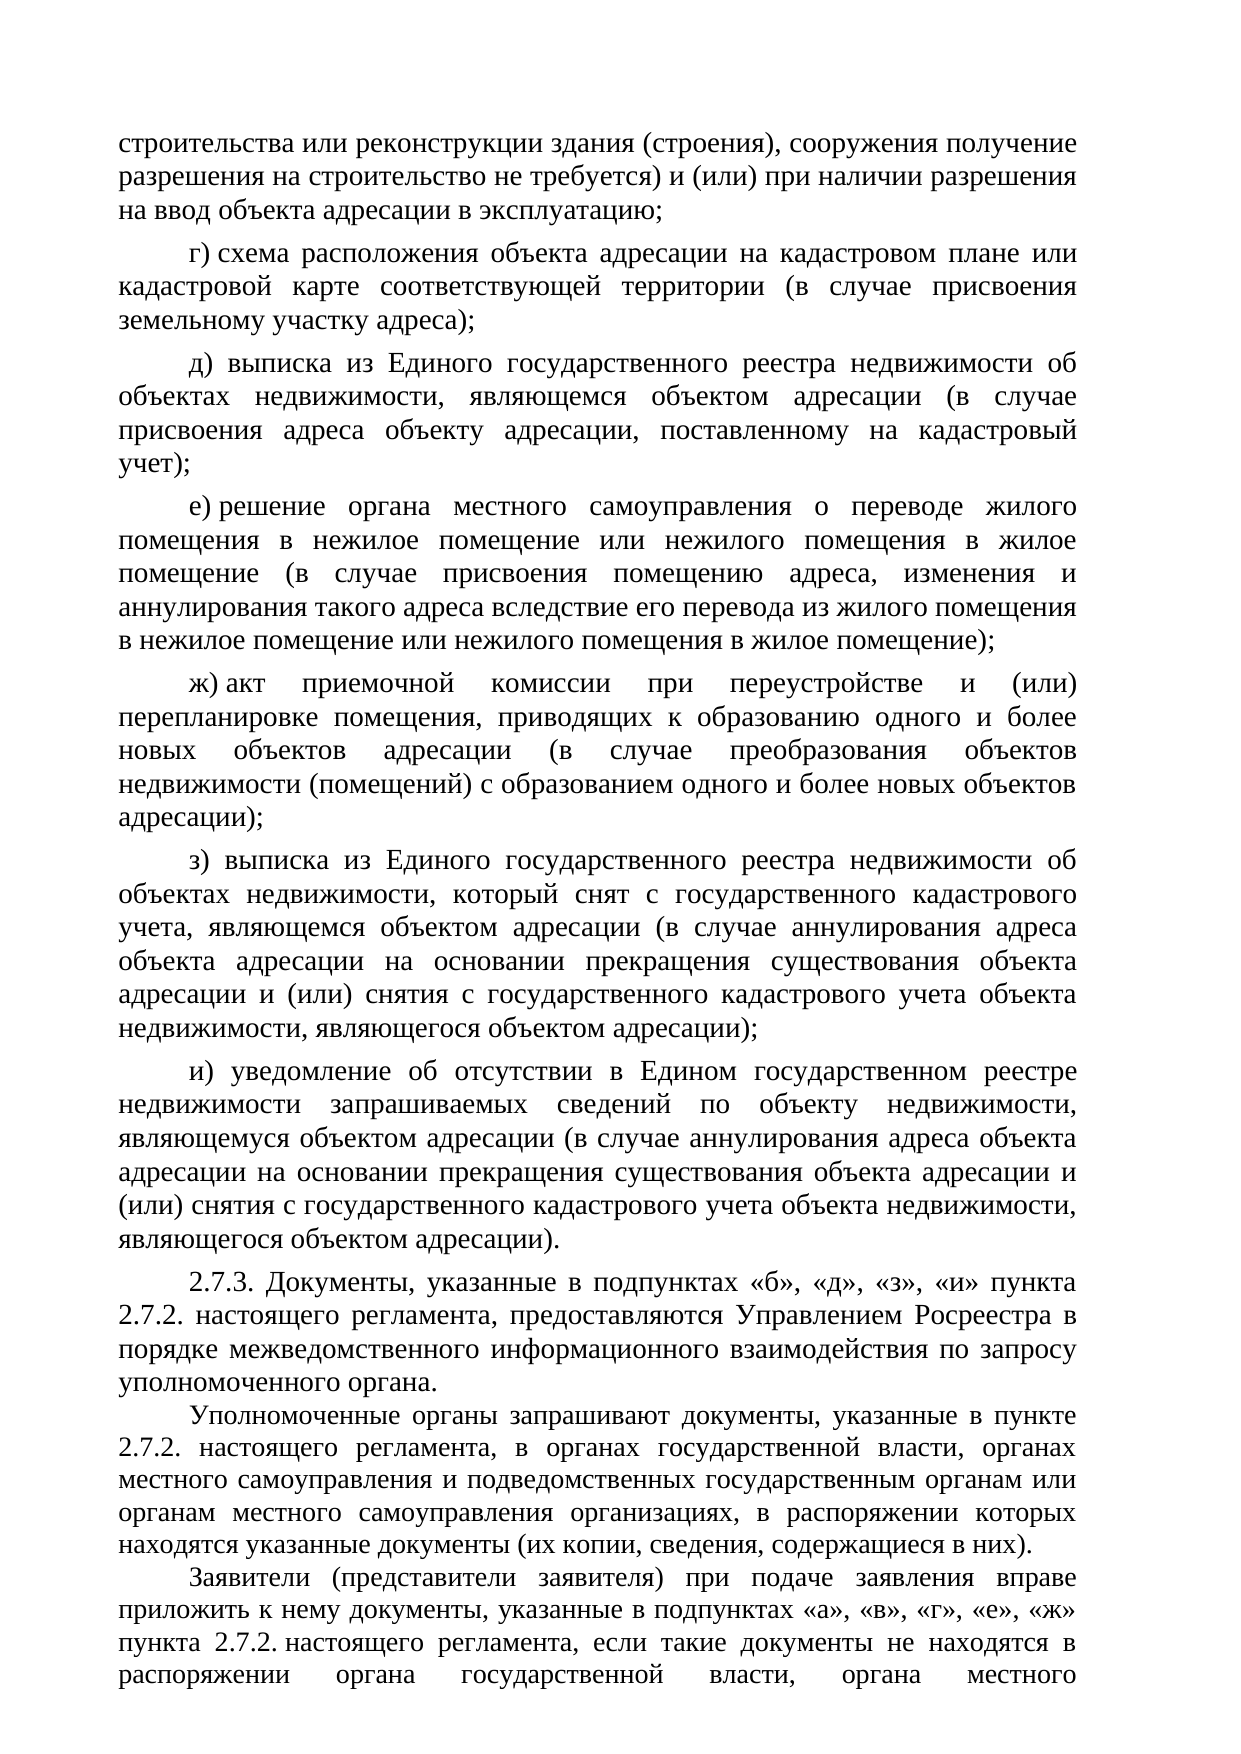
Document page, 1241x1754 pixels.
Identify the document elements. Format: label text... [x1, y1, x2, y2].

text д) выписка из Единого государственного реестра недвижимости об объектах недвижимости, являющемся объектом адресации (в случае присвоения адреса объекту адресации, поставленному на кадастровый учет); [118, 345, 1078, 479]
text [118, 125, 1078, 225]
text 2.7.3. Документы, указанные в подпунктах «б», «д», «з», «и» пункта 2.7.2. настоящего регламента, предоставляются Управлением Росреестра в порядке межведомственного информационного взаимодействия по запросу уполномоченного органа. [118, 1264, 1078, 1398]
text ж) акт приемочной комиссии при переустройстве и (или) перепланировке помещения, приводящих к образованию одного и более новых объектов адресации (в случае преобразования объектов недвижимости (помещений) с образованием одного и более новых объектов адресации); [118, 665, 1078, 833]
text Уполномоченные органы запрашивают документы, указанные в пункте 2.7.2. настоящего регламента, в органах государственной власти, органах местного самоуправления и подведомственных государственным органам или органам местного самоуправления организациях, в распоряжении которых находятся указанные документы (их копии, сведения, содержащиеся в них). [118, 1398, 1078, 1560]
text г) схема расположения объекта адресации на кадастровом плане или кадастровой карте соответствующей территории (в случае присвоения земельному участку адреса); [118, 235, 1078, 335]
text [118, 1560, 1078, 1689]
text з) выписка из Единого государственного реестра недвижимости об объектах недвижимости, который снят с государственного кадастрового учета, являющемся объектом адресации (в случае аннулирования адреса объекта адресации на основании прекращения существования объекта адресации и (или) снятия с государственного кадастрового учета объекта недвижимости, являющегося объектом адресации); [118, 842, 1078, 1044]
text и) уведомление об отсутствии в Едином государственном реестре недвижимости запрашиваемых сведений по объекту недвижимости, являющемуся объектом адресации (в случае аннулирования адреса объекта адресации на основании прекращения существования объекта адресации и (или) снятия с государственного кадастрового учета объекта недвижимости, являющегося объектом адресации). [118, 1053, 1078, 1254]
text е) решение органа местного самоуправления о переводе жилого помещения в нежилое помещение или нежилого помещения в жилое помещение (в случае присвоения помещению адреса, изменения и аннулирования такого адреса вследствие его перевода из жилого помещения в нежилое помещение или нежилого помещения в жилое помещение); [118, 488, 1078, 656]
